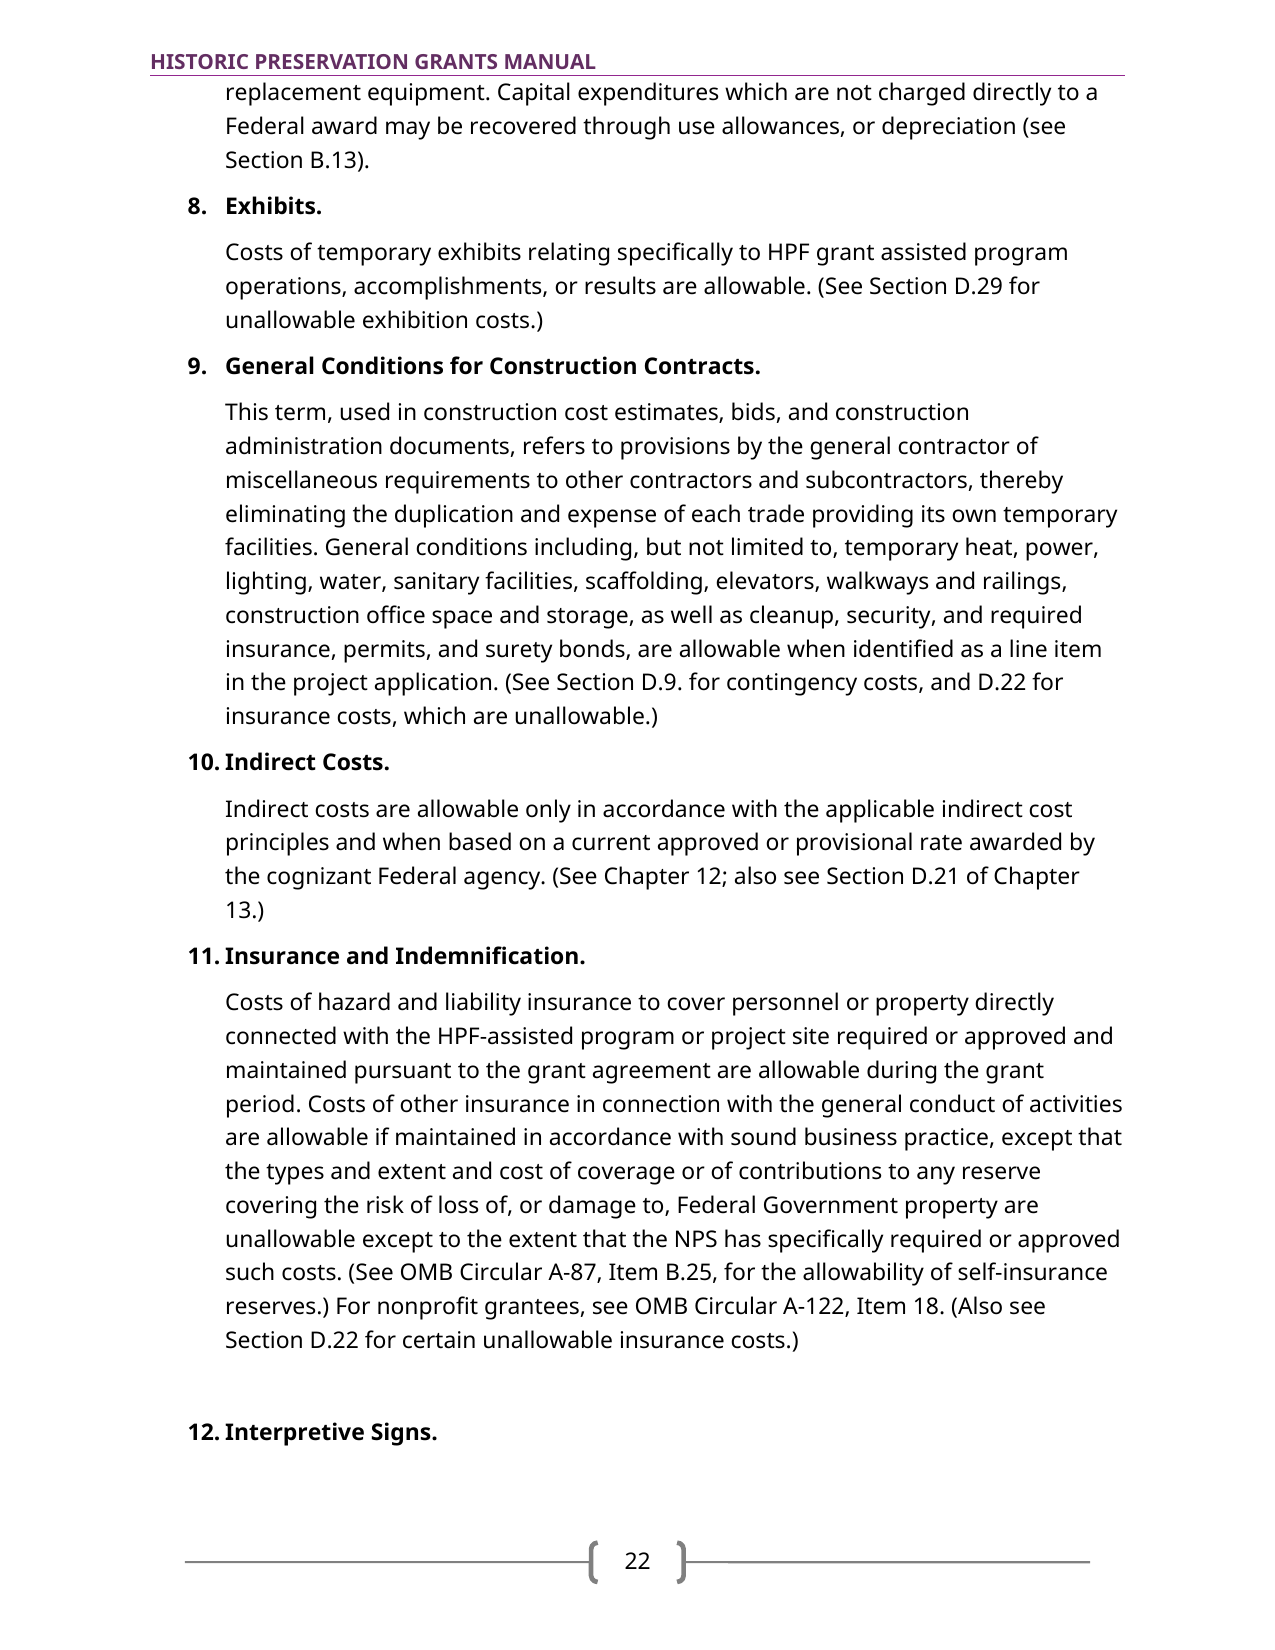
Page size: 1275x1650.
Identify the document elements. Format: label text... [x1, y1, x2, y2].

text 11. Insurance and Indemnification. [150, 940, 1125, 971]
text This term, used in construction cost estimates, bids, and construction administration documents, refers to provisions by the general contractor of miscellaneous requirements to other contractors and subcontractors, thereby eliminating the duplication and expense of each trade providing its own temporary facilities. General conditions including, but not limited to, temporary heat, power, lighting, water, sanitary facilities, scaffolding, elevators, walkways and railings, construction office space and storage, as well as cleanup, security, and required insurance, permits, and surety bonds, are allowable when identified as a line item in the project application. (See Section D.9. for contingency costs, and D.22 for insurance costs, which are unallowable.) [225, 396, 1125, 731]
text 8. Exhibits. [150, 190, 1125, 221]
text 9. General Conditions for Construction Contracts. [150, 350, 1125, 381]
text 12. Interpretive Signs. [150, 1416, 1125, 1448]
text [225, 76, 1125, 175]
text 10. Indirect Costs. [150, 746, 1125, 778]
text Indirect costs are allowable only in accordance with the applicable indirect cost principles and when based on a current approved or provisional rate awarded by the cognizant Federal agency. (See Chapter 12; also see Section D.21 of Chapter 13.) [225, 793, 1125, 925]
text Costs of hazard and liability insurance to cover personnel or property directly connected with the HPF-assisted program or project site required or approved and maintained pursuant to the grant agreement are allowable during the grant period. Costs of other insurance in connection with the general conduct of activities are allowable if maintained in accordance with sound business practice, except that the types and extent and cost of coverage or of contributions to any reserve covering the risk of loss of, or damage to, Federal Government property are unallowable except to the extent that the NPS has specifically required or approved such costs. (See OMB Circular A-87, Item B.25, for the allowability of self-insurance reserves.) For nonprofit grantees, see OMB Circular A-122, Item 18. (Also see Section D.22 for certain unallowable insurance costs.) [225, 986, 1125, 1355]
text Costs of temporary exhibits relating specifically to HPF grant assisted program operations, accomplishments, or results are allowable. (See Section D.29 for unallowable exhibition costs.) [225, 236, 1125, 335]
